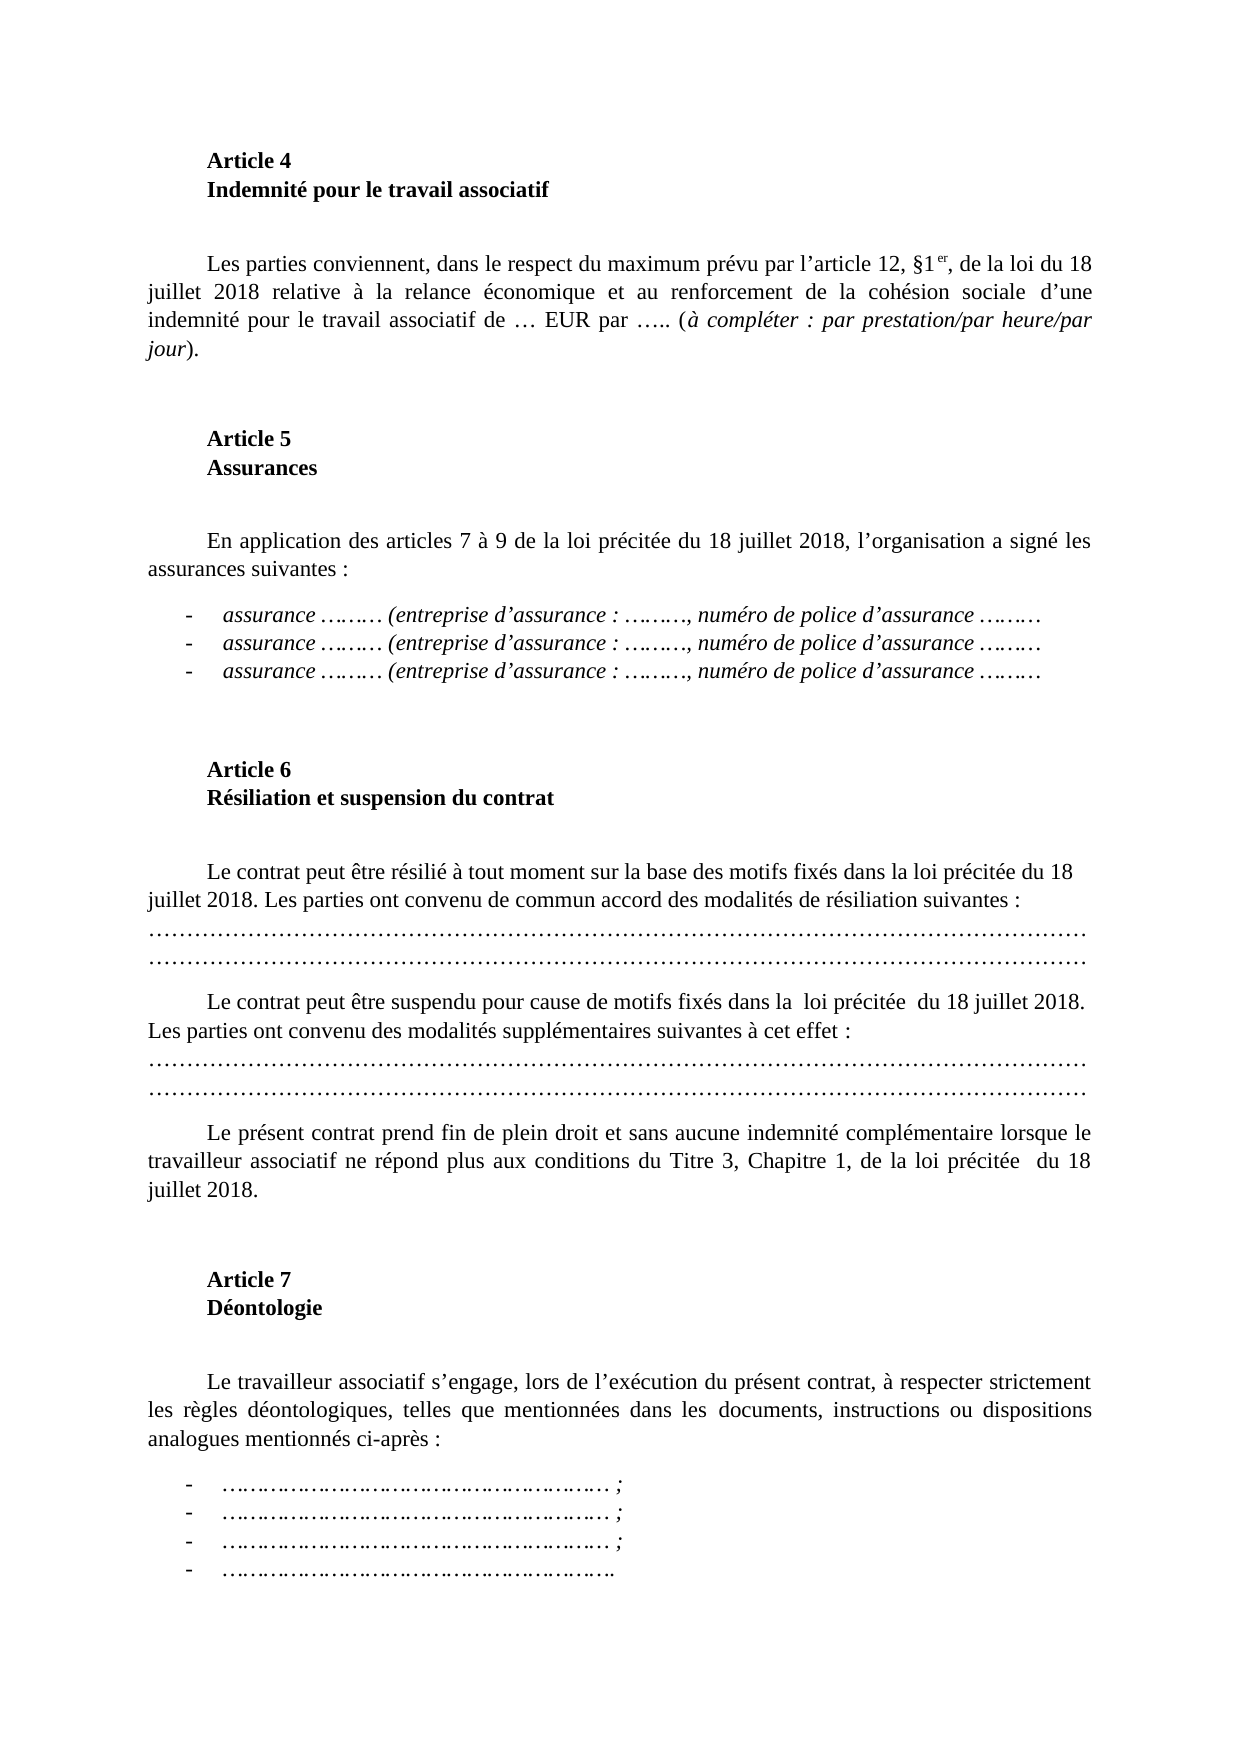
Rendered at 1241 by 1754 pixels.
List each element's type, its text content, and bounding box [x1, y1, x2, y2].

list assurance ……… (entreprise d’assurance : ………, numéro de police d’assurance ……… [185, 601, 1093, 627]
text Article 7 [148, 1266, 1093, 1292]
text Le présent contrat prend fin de plein droit et sans aucune indemnité complémentaire lorsque le travailleur associatif ne répond plus aux conditions du Titre 3, Chapitre 1, de la loi précitée du 18 juillet 2018. [148, 1119, 1093, 1202]
list ………………………………………………… ; [185, 1470, 1093, 1496]
text Déontologie [148, 1294, 1093, 1321]
list assurance ……… (entreprise d’assurance : ………, numéro de police d’assurance ……… [185, 657, 1093, 684]
text Résiliation et suspension du contrat [148, 784, 1093, 811]
list …………………………………………………. [185, 1555, 1093, 1582]
text Les parties conviennent, dans le respect du maximum prévu par l’article 12, §1er, de la loi du 18 juillet 2018 relative à la relance économique et au renforcement de la cohésion sociale d’une indemnité pour le travail associatif de … EUR par ….. (à compléter : par prestation/par heure/par jour). [148, 249, 1093, 361]
text Article 6 [148, 756, 1093, 782]
text Le contrat peut être suspendu pour cause de motifs fixés dans la loi précitée du 18 juillet 2018. Les parties ont convenu des modalités supplémentaires suivantes à cet effet : ………………………………………………………………………………………………………………………………………………………………………………………………………………………… [148, 988, 1093, 1100]
list ………………………………………………… ; [185, 1527, 1093, 1553]
text Le travailleur associatif s’engage, lors de l’exécution du présent contrat, à respecter strictement les règles déontologiques, telles que mentionnées dans les documents, instructions ou dispositions analogues mentionnés ci-après : [148, 1368, 1093, 1451]
text Le contrat peut être résilié à tout moment sur la base des motifs fixés dans la loi précitée du 18 juillet 2018. Les parties ont convenu de commun accord des modalités de résiliation suivantes : ………………………………………………………………………………………………………………………………………………………………………………………………………………………… [148, 858, 1093, 970]
list assurance ……… (entreprise d’assurance : ………, numéro de police d’assurance ……… [185, 629, 1093, 655]
text Article 4 [148, 148, 1093, 174]
list ………………………………………………… ; [185, 1498, 1093, 1525]
text En application des articles 7 à 9 de la loi précitée du 18 juillet 2018, l’organisation a signé les assurances suivantes : [148, 527, 1093, 582]
text Article 5 [148, 425, 1093, 451]
text Indemnité pour le travail associatif [148, 176, 1093, 202]
text Assurances [148, 453, 1093, 480]
